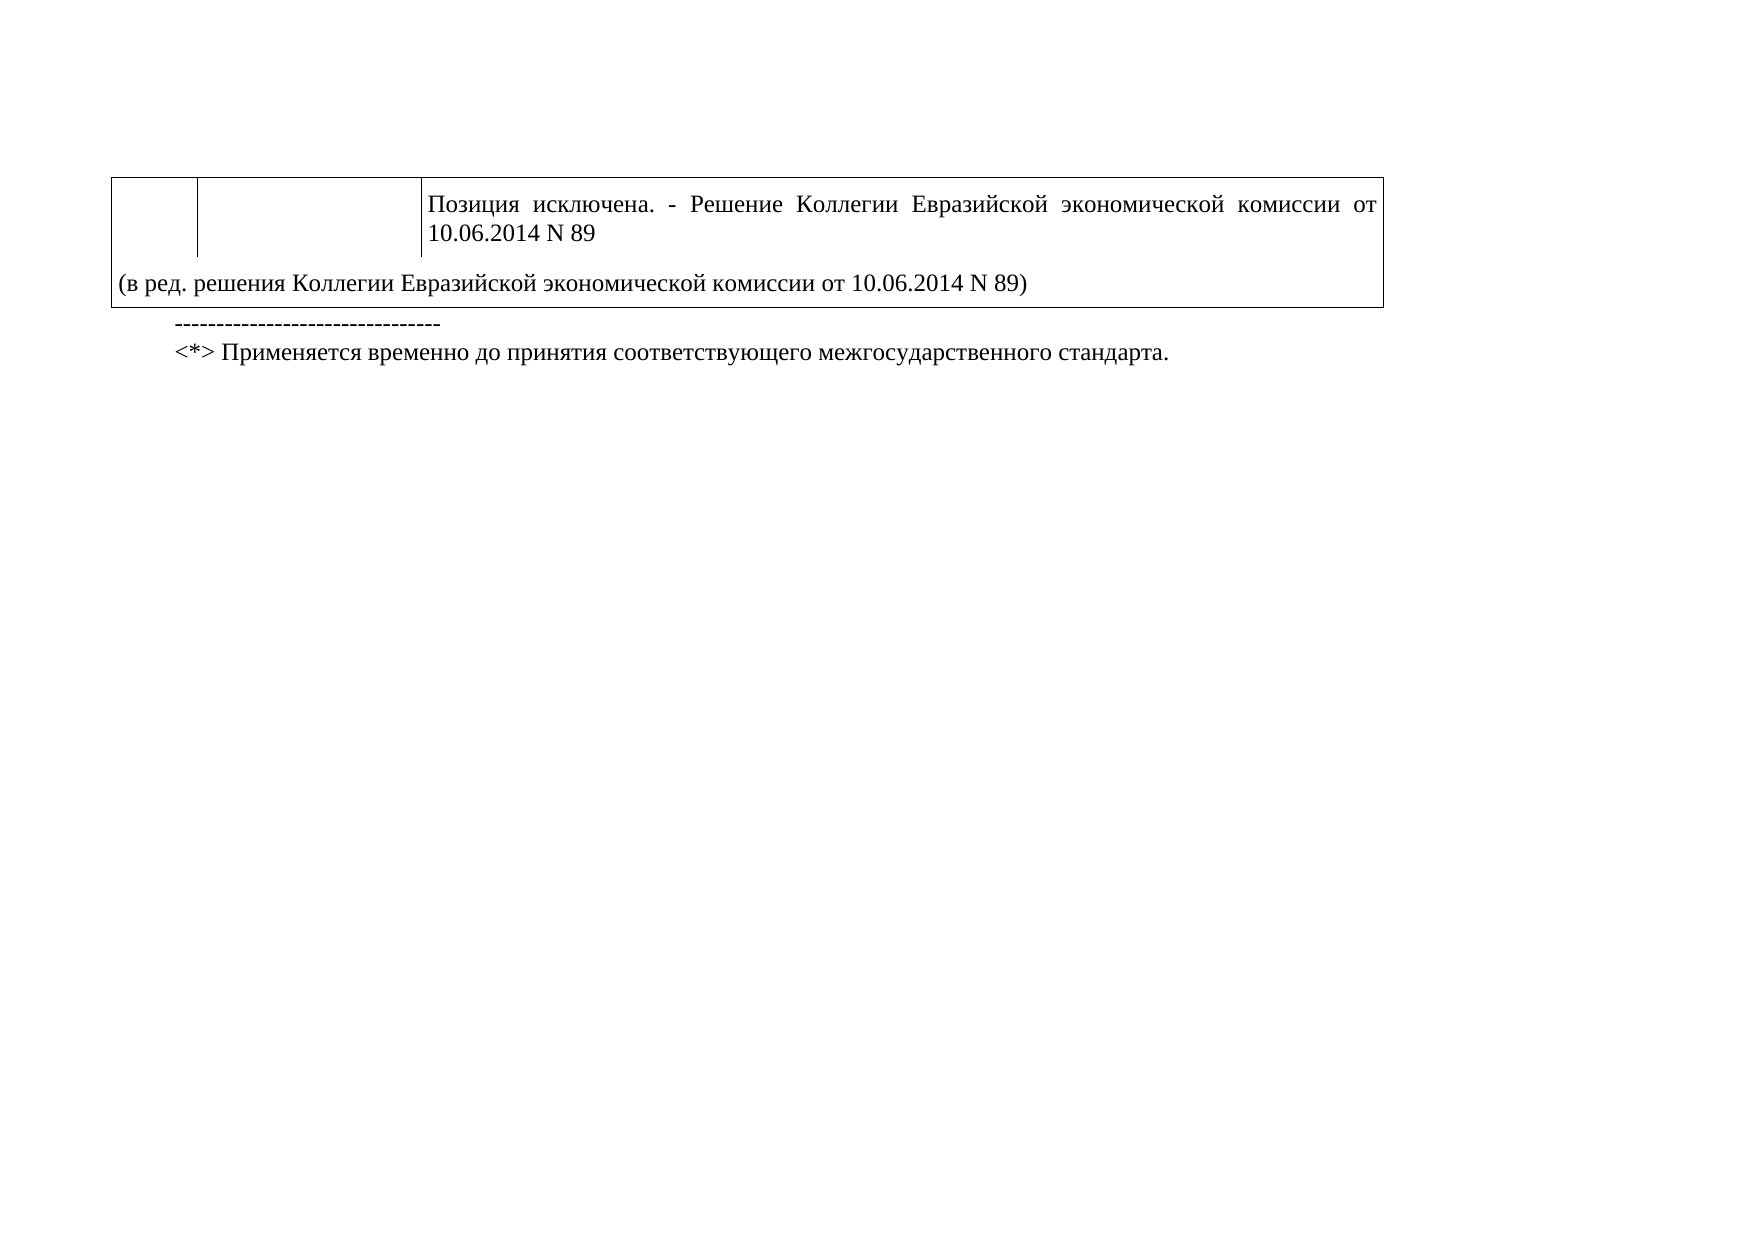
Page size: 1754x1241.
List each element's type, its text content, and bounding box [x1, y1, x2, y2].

table_cell Позиция исключена. - Решение Коллегии Евразийской экономической комиссии от 10.06.2014 N 89 [422, 178, 1383, 257]
text <*> Применяется временно до принятия соответствующего межгосударственного стандарта. [118, 337, 1636, 366]
text -------------------------------- [118, 308, 1636, 337]
table_cell (в ред. решения Коллегии Евразийской экономической комиссии от 10.06.2014 N 89) [112, 257, 1383, 307]
